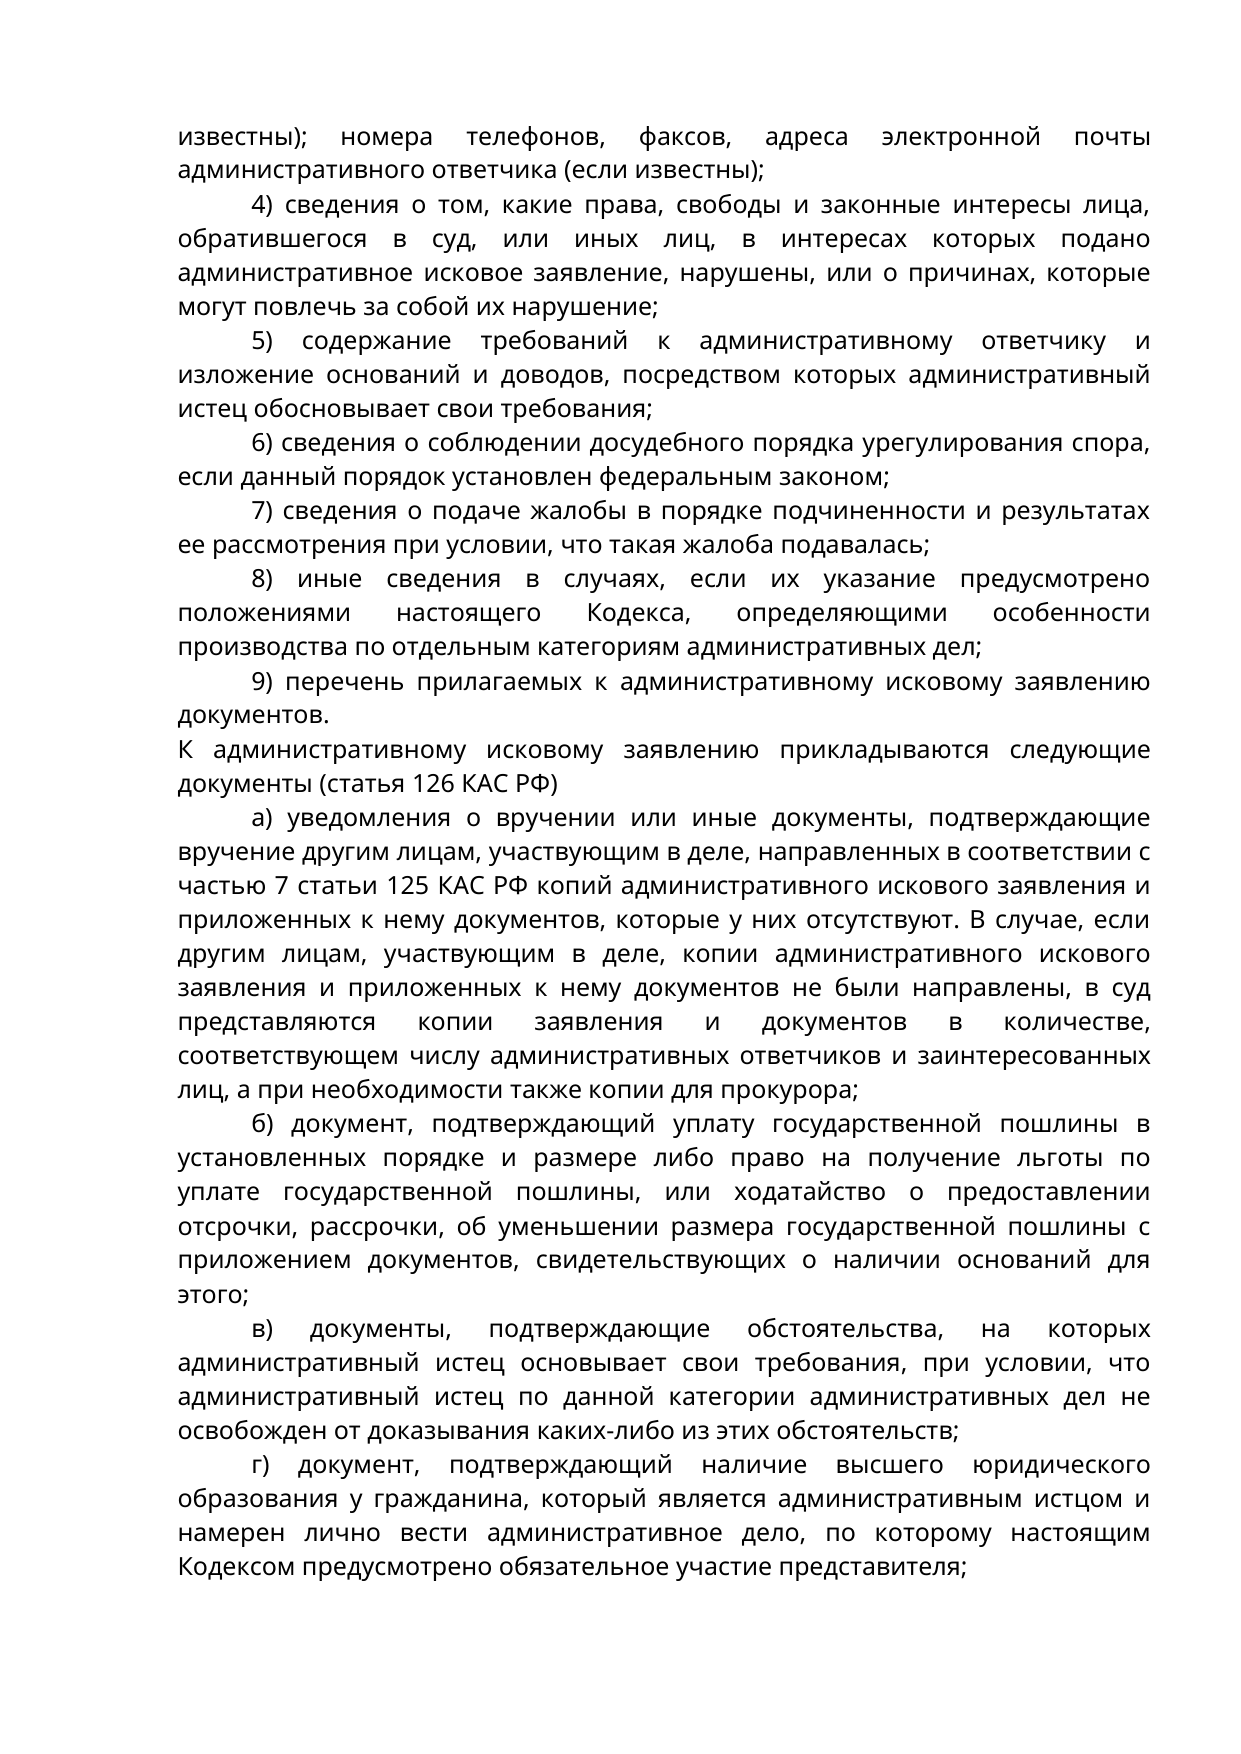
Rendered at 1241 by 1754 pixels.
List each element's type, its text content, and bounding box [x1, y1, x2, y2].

text б) документ, подтверждающий уплату государственной пошлины в установленных порядке и размере либо право на получение льготы по уплате государственной пошлины, или ходатайство о предоставлении отсрочки, рассрочки, об уменьшении размера государственной пошлины с приложением документов, свидетельствующих о наличии оснований для этого; [177, 1106, 1152, 1310]
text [177, 118, 1152, 186]
text 6) сведения о соблюдении досудебного порядка урегулирования спора, если данный порядок установлен федеральным законом; [177, 425, 1152, 493]
text а) уведомления о вручении или иные документы, подтверждающие вручение другим лицам, участвующим в деле, направленных в соответствии с частью 7 статьи 125 КАС РФ копий административного искового заявления и приложенных к нему документов, которые у них отсутствуют. В случае, если другим лицам, участвующим в деле, копии административного искового заявления и приложенных к нему документов не были направлены, в суд представляются копии заявления и документов в количестве, соответствующем числу административных ответчиков и заинтересованных лиц, а при необходимости также копии для прокурора; [177, 799, 1152, 1106]
text 8) иные сведения в случаях, если их указание предусмотрено положениями настоящего Кодекса, определяющими особенности производства по отдельным категориям административных дел; [177, 561, 1152, 663]
text 7) сведения о подаче жалобы в порядке подчиненности и результатах ее рассмотрения при условии, что такая жалоба подавалась; [177, 493, 1152, 561]
text в) документы, подтверждающие обстоятельства, на которых административный истец основывает свои требования, при условии, что административный истец по данной категории административных дел не освобожден от доказывания каких-либо из этих обстоятельств; [177, 1310, 1152, 1447]
text 5) содержание требований к административному ответчику и изложение оснований и доводов, посредством которых административный истец обосновывает свои требования; [177, 322, 1152, 425]
text г) документ, подтверждающий наличие высшего юридического образования у гражданина, который является административным истцом и намерен лично вести административное дело, по которому настоящим Кодексом предусмотрено обязательное участие представителя; [177, 1447, 1152, 1583]
text 9) перечень прилагаемых к административному исковому заявлению документов. К административному исковому заявлению прикладываются следующие документы (статья 126 КАС РФ) [177, 663, 1152, 799]
text 4) сведения о том, какие права, свободы и законные интересы лица, обратившегося в суд, или иных лиц, в интересах которых подано административное исковое заявление, нарушены, или о причинах, которые могут повлечь за собой их нарушение; [177, 186, 1152, 322]
